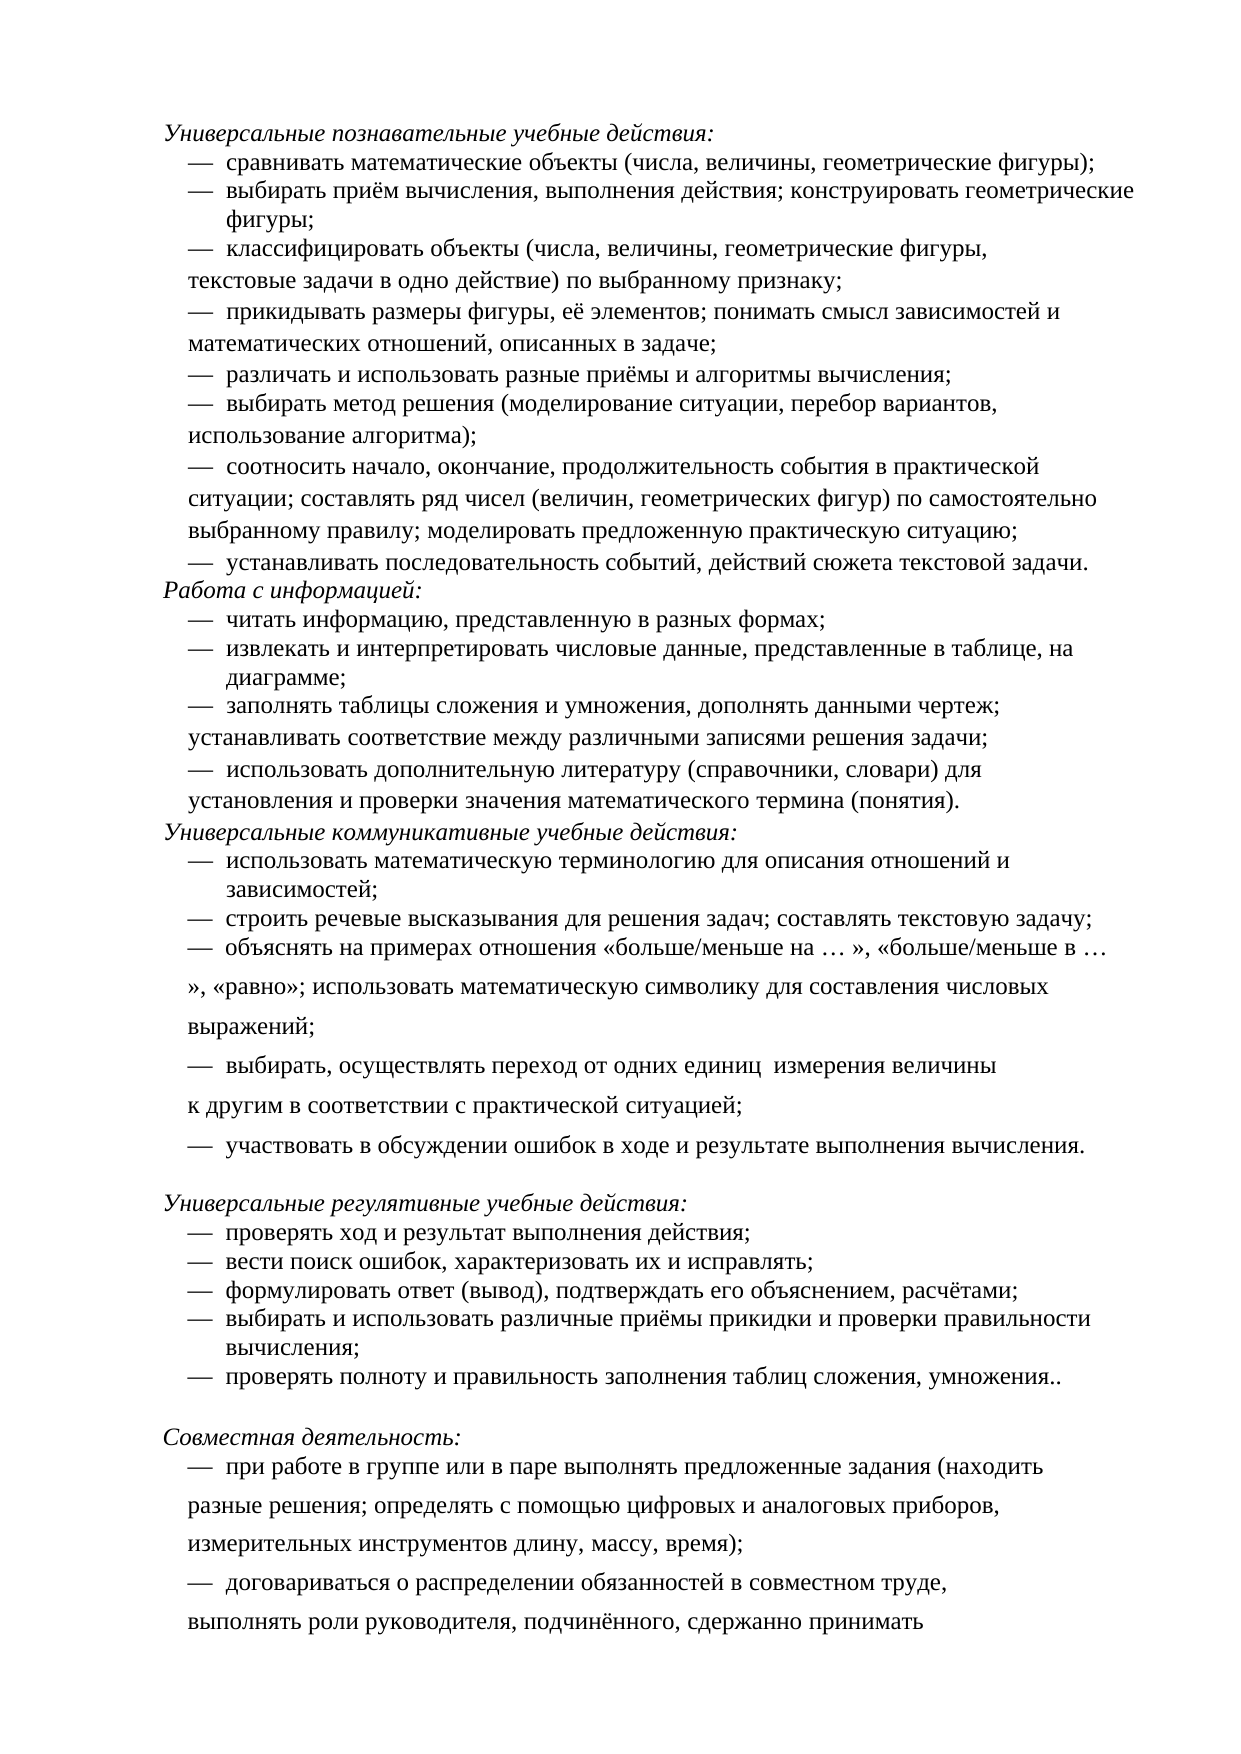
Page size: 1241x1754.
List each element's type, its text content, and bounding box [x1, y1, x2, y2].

text Универсальные коммуникативные учебные действия: [163, 817, 1152, 846]
list соотносить начало, окончание, продолжительность события в практической ситуации; составлять ряд чисел (величин, геометрических фигур) по самостоятельно выбранному правилу; моделировать предложенную практическую ситуацию; [188, 451, 1118, 544]
list выбирать приём вычисления, выполнения действия; конструировать геометрические фигуры; [188, 176, 1152, 233]
list использовать математическую терминологию для описания отношений и зависимостей; [188, 846, 1152, 903]
list проверять ход и результат выполнения действия; [187, 1217, 1152, 1246]
list использовать дополнительную литературу (справочники, словари) для установления и проверки значения математического термина (понятия). [188, 754, 1048, 814]
list строить речевые высказывания для решения задач; составлять текстовую задачу; [187, 903, 1152, 932]
text Универсальные регулятивные учебные действия: [162, 1188, 1152, 1217]
list заполнять таблицы сложения и умножения, дополнять данными чертеж; устанавливать соответствие между различными записями решения задачи; [188, 691, 1054, 751]
list объяснять на примерах отношения «больше/меньше на … », «больше/меньше в … », «равно»; использовать математическую символику для составления числовых выражений; [187, 932, 1127, 1040]
list выбирать и использовать различные приёмы прикидки и проверки правильности вычисления; [187, 1303, 1152, 1361]
list выбирать, осуществлять переход от одних единиц измерения величины к другим в соответствии с практической ситуацией; [187, 1051, 1012, 1119]
list вести поиск ошибок, характеризовать их и исправлять; [187, 1246, 1152, 1275]
text Универсальные познавательные учебные действия: [163, 118, 1152, 147]
list проверять полноту и правильность заполнения таблиц сложения, умножения.. [187, 1361, 1152, 1390]
list читать информацию, представленную в разных формах; [188, 604, 1152, 633]
text Работа с информацией: [163, 576, 1152, 604]
list классифицировать объекты (числа, величины, геометрические фигуры, текстовые задачи в одно действие) по выбранному признаку; [188, 233, 1092, 293]
list различать и использовать разные приёмы и алгоритмы вычисления; [188, 359, 1152, 388]
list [187, 1567, 1020, 1635]
list участвовать в обсуждении ошибок в ходе и результате выполнения вычисления. [187, 1130, 1152, 1158]
list формулировать ответ (вывод), подтверждать его объяснением, расчётами; [187, 1275, 1152, 1303]
list устанавливать последовательность событий, действий сюжета текстовой задачи. [188, 547, 1152, 576]
text Совместная деятельность: [162, 1422, 1152, 1451]
list выбирать метод решения (моделирование ситуации, перебор вариантов, использование алгоритма); [188, 388, 1056, 448]
list прикидывать размеры фигуры, её элементов; понимать смысл зависимостей и математических отношений, описанных в задаче; [188, 296, 1134, 357]
list извлекать и интерпретировать числовые данные, представленные в таблице, на диаграмме; [188, 633, 1152, 691]
list сравнивать математические объекты (числа, величины, геометрические фигуры); [188, 147, 1152, 176]
list при работе в группе или в паре выполнять предложенные задания (находить разные решения; определять с помощью цифровых и аналоговых приборов, измерительных инструментов длину, массу, время); [187, 1451, 1124, 1557]
